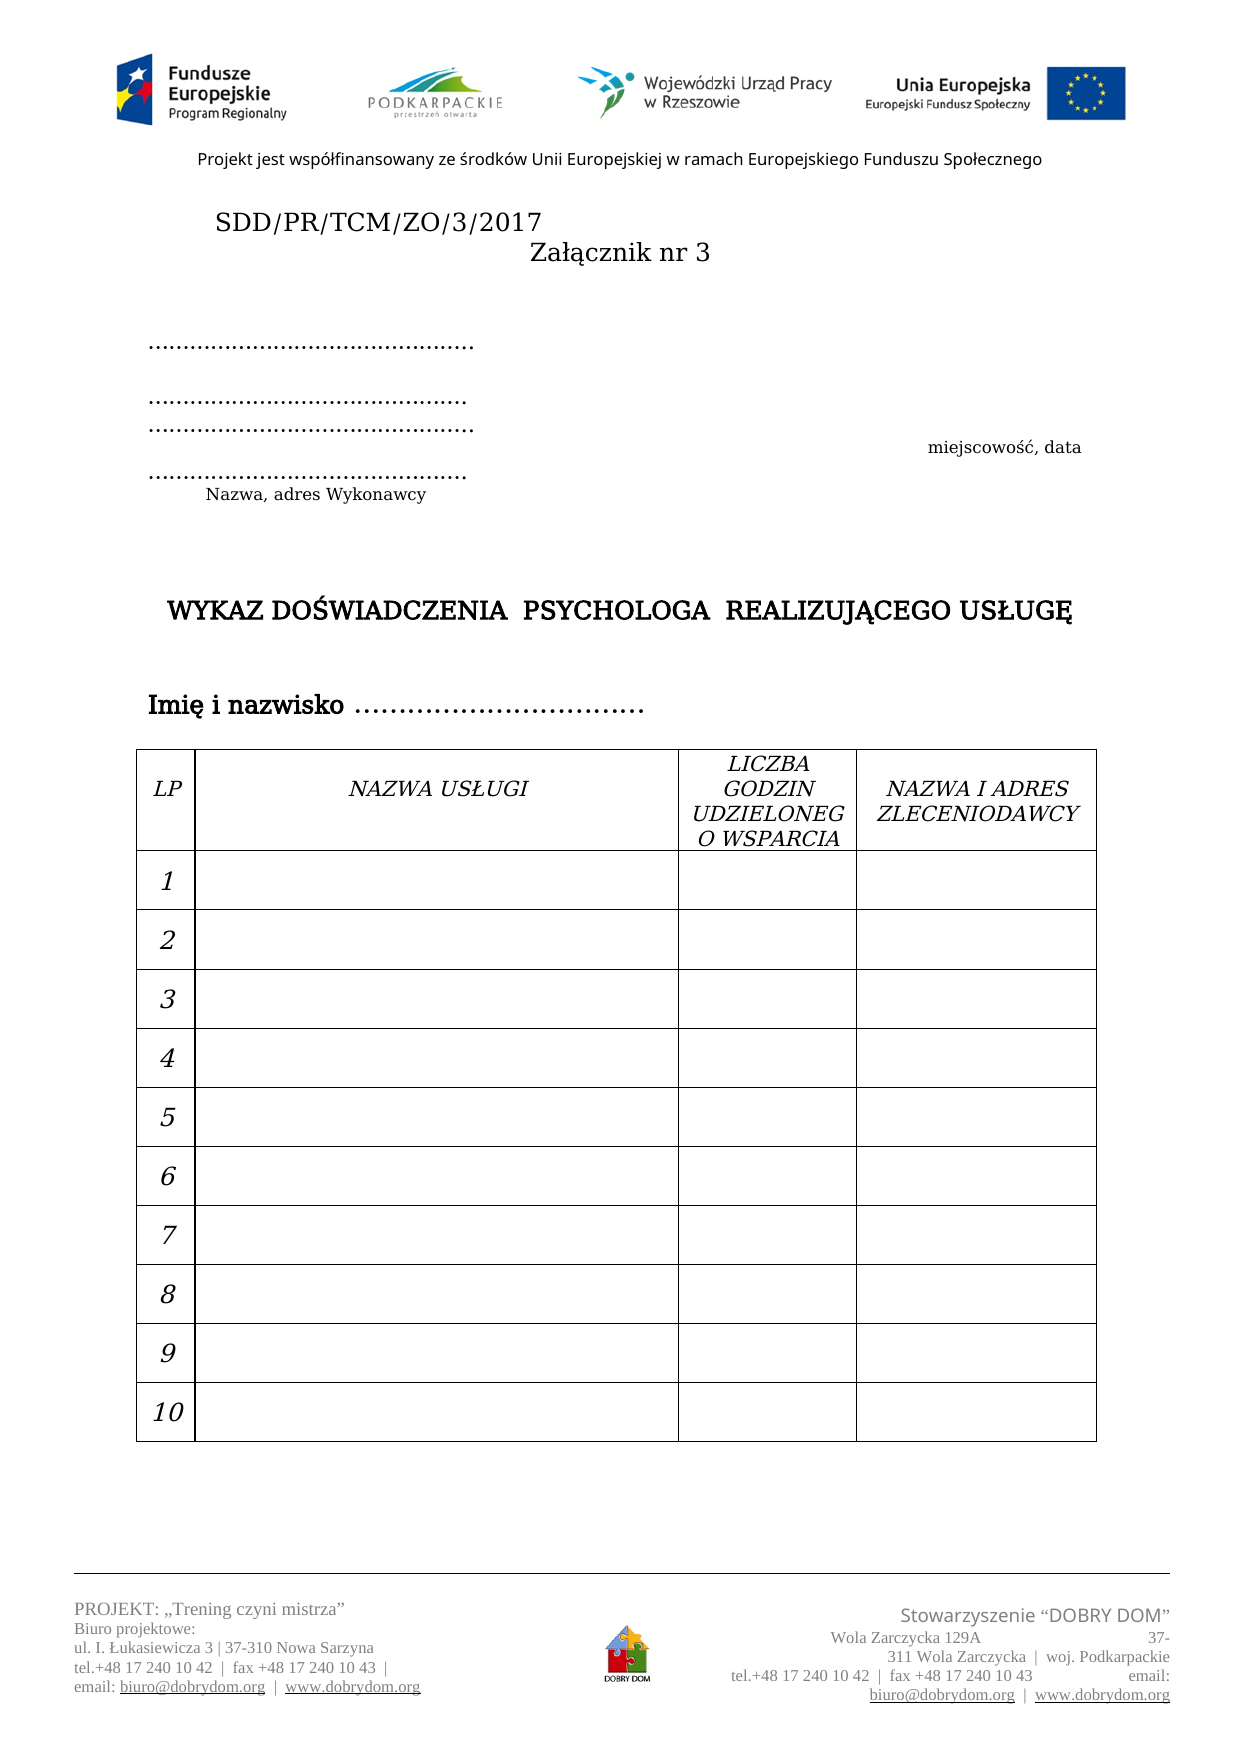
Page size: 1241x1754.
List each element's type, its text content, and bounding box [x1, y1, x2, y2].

table_cell [857, 1029, 1096, 1087]
text Imię i nazwisko …………………………… [148, 684, 1092, 719]
table_cell [196, 910, 678, 968]
table_cell 2 [137, 910, 194, 968]
table_cell [857, 1206, 1096, 1264]
table_cell [196, 1029, 678, 1087]
table_cell 1 [137, 851, 194, 909]
table_cell [679, 1088, 856, 1146]
table_cell [679, 851, 856, 909]
text ………………………………………. [148, 457, 1092, 484]
picture [595, 1620, 660, 1682]
table_cell [196, 1324, 678, 1382]
text ………………………………………. ……………………………………….. [148, 382, 1092, 437]
table_cell 3 [137, 970, 194, 1027]
table_cell 6 [137, 1147, 194, 1205]
table_cell [679, 1206, 856, 1264]
table_cell [857, 1383, 1096, 1441]
table_cell 4 [137, 1029, 194, 1087]
table_cell 7 [137, 1206, 194, 1264]
table_cell 10 [137, 1383, 194, 1441]
text Nazwa, adres Wykonawcy [148, 484, 1092, 504]
table_cell [857, 910, 1096, 968]
picture [98, 36, 1142, 143]
table_cell [196, 1088, 678, 1146]
table_cell [679, 1029, 856, 1087]
table_cell [857, 851, 1096, 909]
table_header LICZBA GODZIN UDZIELONEGO WSPARCIA [679, 750, 856, 850]
table_header NAZWA I ADRES ZLECENIODAWCY [857, 750, 1096, 850]
table_cell [857, 970, 1096, 1027]
table_cell [857, 1265, 1096, 1323]
table_cell [679, 970, 856, 1027]
table_cell [679, 1383, 856, 1441]
table_header LP [137, 750, 194, 850]
table_cell [196, 1206, 678, 1264]
table_cell [679, 1147, 856, 1205]
table_cell [857, 1324, 1096, 1382]
table_cell [196, 1147, 678, 1205]
table_cell [857, 1147, 1096, 1205]
table_cell 5 [137, 1088, 194, 1146]
table_cell [679, 910, 856, 968]
text SDD/PR/TCM/ZO/3/2017 Załącznik nr 3 [148, 207, 1092, 267]
table_cell [196, 970, 678, 1027]
table_cell [196, 851, 678, 909]
table_header NAZWA USŁUGI [196, 750, 678, 850]
table_cell [196, 1265, 678, 1323]
text WYKAZ DOŚWIADCZENIA PSYCHOLOGA REALIZUJĄCEGO USŁUGĘ [148, 594, 1092, 624]
table_cell 8 [137, 1265, 194, 1323]
text miejscowość, data [148, 437, 1092, 457]
table_cell [679, 1265, 856, 1323]
table_cell [679, 1324, 856, 1382]
table_cell [196, 1383, 678, 1441]
text ……………………………………….. [148, 327, 1092, 354]
table_cell 9 [137, 1324, 194, 1382]
table_cell [857, 1088, 1096, 1146]
